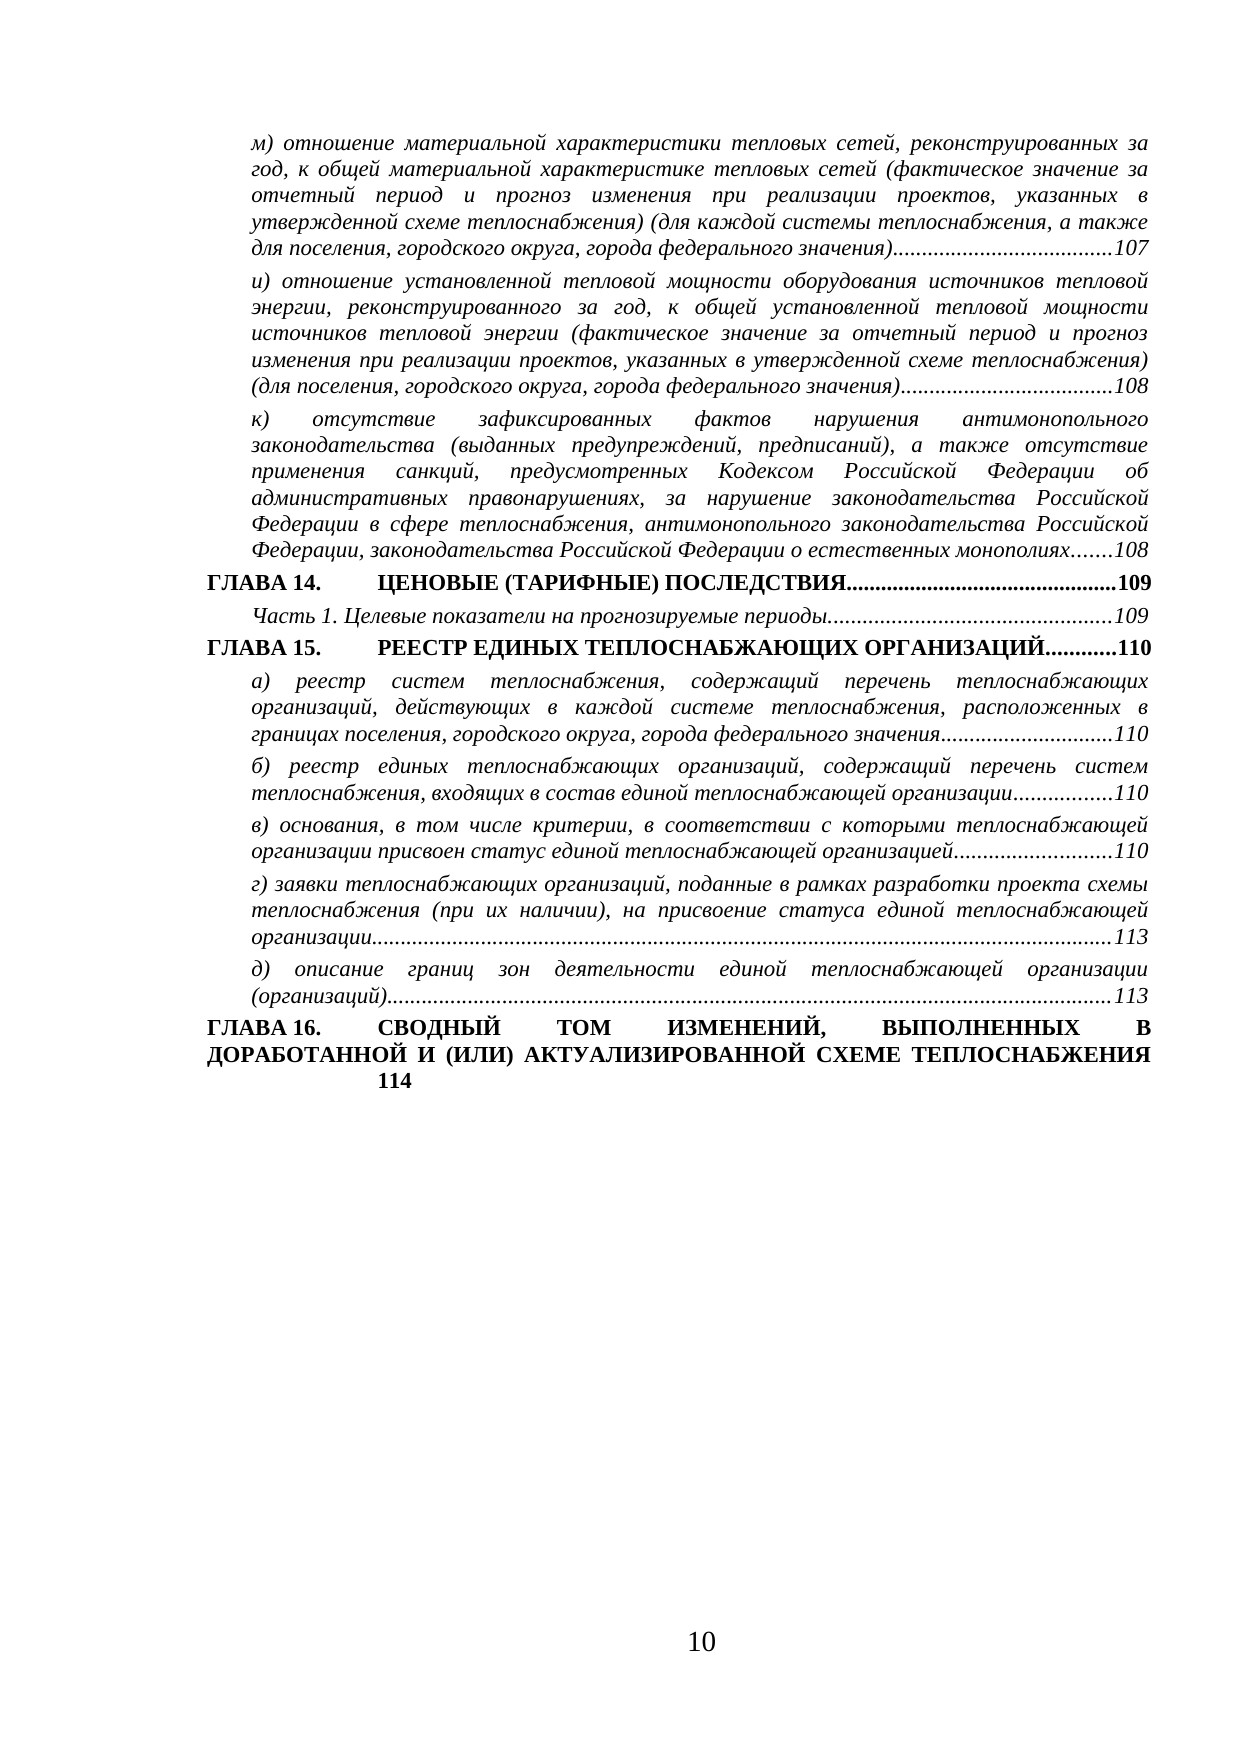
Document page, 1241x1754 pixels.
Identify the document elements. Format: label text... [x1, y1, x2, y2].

text д) описание границ зон деятельности единой теплоснабжающей организации (организаций) 113 [251, 955, 1152, 1008]
text г) заявки теплоснабжающих организаций, поданные в рамках разработки проекта схемы теплоснабжения (при их наличии), на присвоение статуса единой теплоснабжающей организации 113 [251, 870, 1152, 949]
text м) отношение материальной характеристики тепловых сетей, реконструированных за год, к общей материальной характеристике тепловых сетей (фактическое значение за отчетный период и прогноз изменения при реализации проектов, указанных в утвержденной схеме теплоснабжения) (для каждой системы теплоснабжения, а также для поселения, городского округа, города федерального значения) 107 [251, 129, 1152, 260]
text а) реестр систем теплоснабжения, содержащий перечень теплоснабжающих организаций, действующих в каждой системе теплоснабжения, расположенных в границах поселения, городского округа, города федерального значения 110 [251, 667, 1152, 746]
text в) основания, в том числе критерии, в соответствии с которыми теплоснабжающей организации присвоен статус единой теплоснабжающей организацией 110 [251, 811, 1152, 864]
text б) реестр единых теплоснабжающих организаций, содержащий перечень систем теплоснабжения, входящих в состав единой теплоснабжающей организации 110 [251, 752, 1152, 805]
text и) отношение установленной тепловой мощности оборудования источников тепловой энергии, реконструированного за год, к общей установленной тепловой мощности источников тепловой энергии (фактическое значение за отчетный период и прогноз изменения при реализации проектов, указанных в утвержденной схеме теплоснабжения) (для поселения, городского округа, города федерального значения) 108 [251, 267, 1152, 398]
text ГЛАВА 15. РЕЕСТР ЕДИНЫХ ТЕПЛОСНАБЖАЮЩИХ ОРГАНИЗАЦИЙ 110 [207, 634, 1152, 661]
text Часть 1. Целевые показатели на прогнозируемые периоды. 109 [251, 602, 1152, 628]
text к) отсутствие зафиксированных фактов нарушения антимонопольного законодательства (выданных предупреждений, предписаний), а также отсутствие применения санкций, предусмотренных Кодексом Российской Федерации об административных правонарушениях, за нарушение законодательства Российской Федерации в сфере теплоснабжения, антимонопольного законодательства Российской Федерации, законодательства Российской Федерации о естественных монополиях 108 [251, 405, 1152, 563]
text ГЛАВА 14. ЦЕНОВЫЕ (ТАРИФНЫЕ) ПОСЛЕДСТВИЯ 109 [207, 569, 1152, 595]
text ГЛАВА 16. СВОДНЫЙ ТОМ ИЗМЕНЕНИЙ, ВЫПОЛНЕННЫХ В ДОРАБОТАННОЙ И (ИЛИ) АКТУАЛИЗИРОВАННОЙ СХЕМЕ ТЕПЛОСНАБЖЕНИЯ 114 [207, 1014, 1152, 1093]
